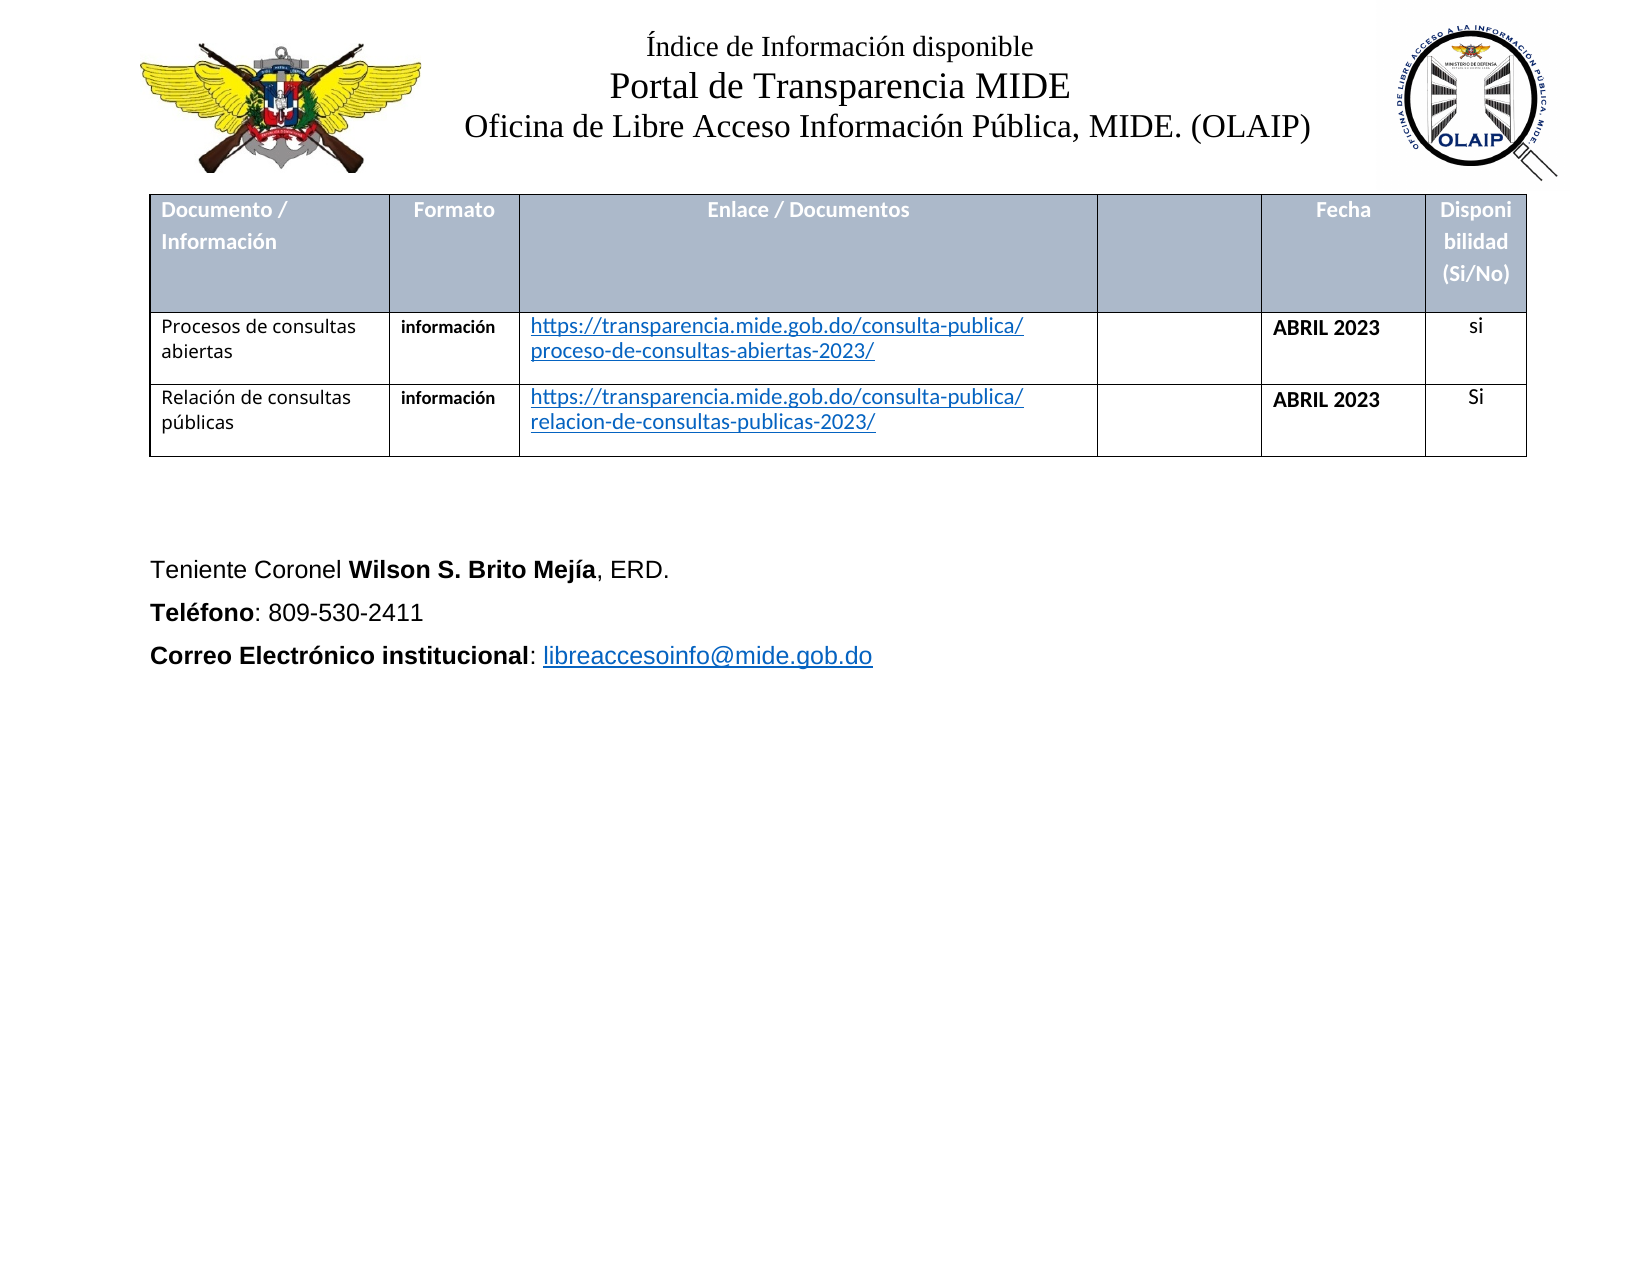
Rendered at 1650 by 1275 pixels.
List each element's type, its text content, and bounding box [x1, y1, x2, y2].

table_cell ABRIL 2023 [1262, 313, 1425, 384]
table_cell [1098, 313, 1261, 384]
table_cell información [390, 385, 519, 456]
table_header Formato [390, 195, 519, 312]
table_cell https://transparencia.mide.gob.do/consulta-publica/proceso-de-consultas-abiertas-2023/ [520, 313, 1097, 384]
table_header Documento / Información [151, 195, 389, 312]
table_cell Procesos de consultas abiertas [151, 313, 389, 384]
table_cell Relación de consultas públicas [151, 385, 389, 456]
table_header Fecha [1262, 195, 1425, 312]
table_cell ABRIL 2023 [1262, 385, 1425, 456]
table_cell Si [1426, 385, 1526, 456]
table_cell [1098, 385, 1261, 456]
table_cell si [1426, 313, 1526, 384]
picture [1376, 0, 1570, 191]
table_cell información [390, 313, 519, 384]
text Teniente Coronel Wilson S. Brito Mejía, ERD. Teléfono: 809-530-2411 Correo Electrónico institucional: libreaccesoinfo@mide.gob.do [150, 555, 1500, 670]
table_cell https://transparencia.mide.gob.do/consulta-publica/relacion-de-consultas-publicas-2023/ [520, 385, 1097, 456]
table_header Disponibilidad (Si/No) [1426, 195, 1526, 312]
picture [140, 43, 422, 172]
table_header [1098, 195, 1261, 312]
table_header Enlace / Documentos [520, 195, 1097, 312]
